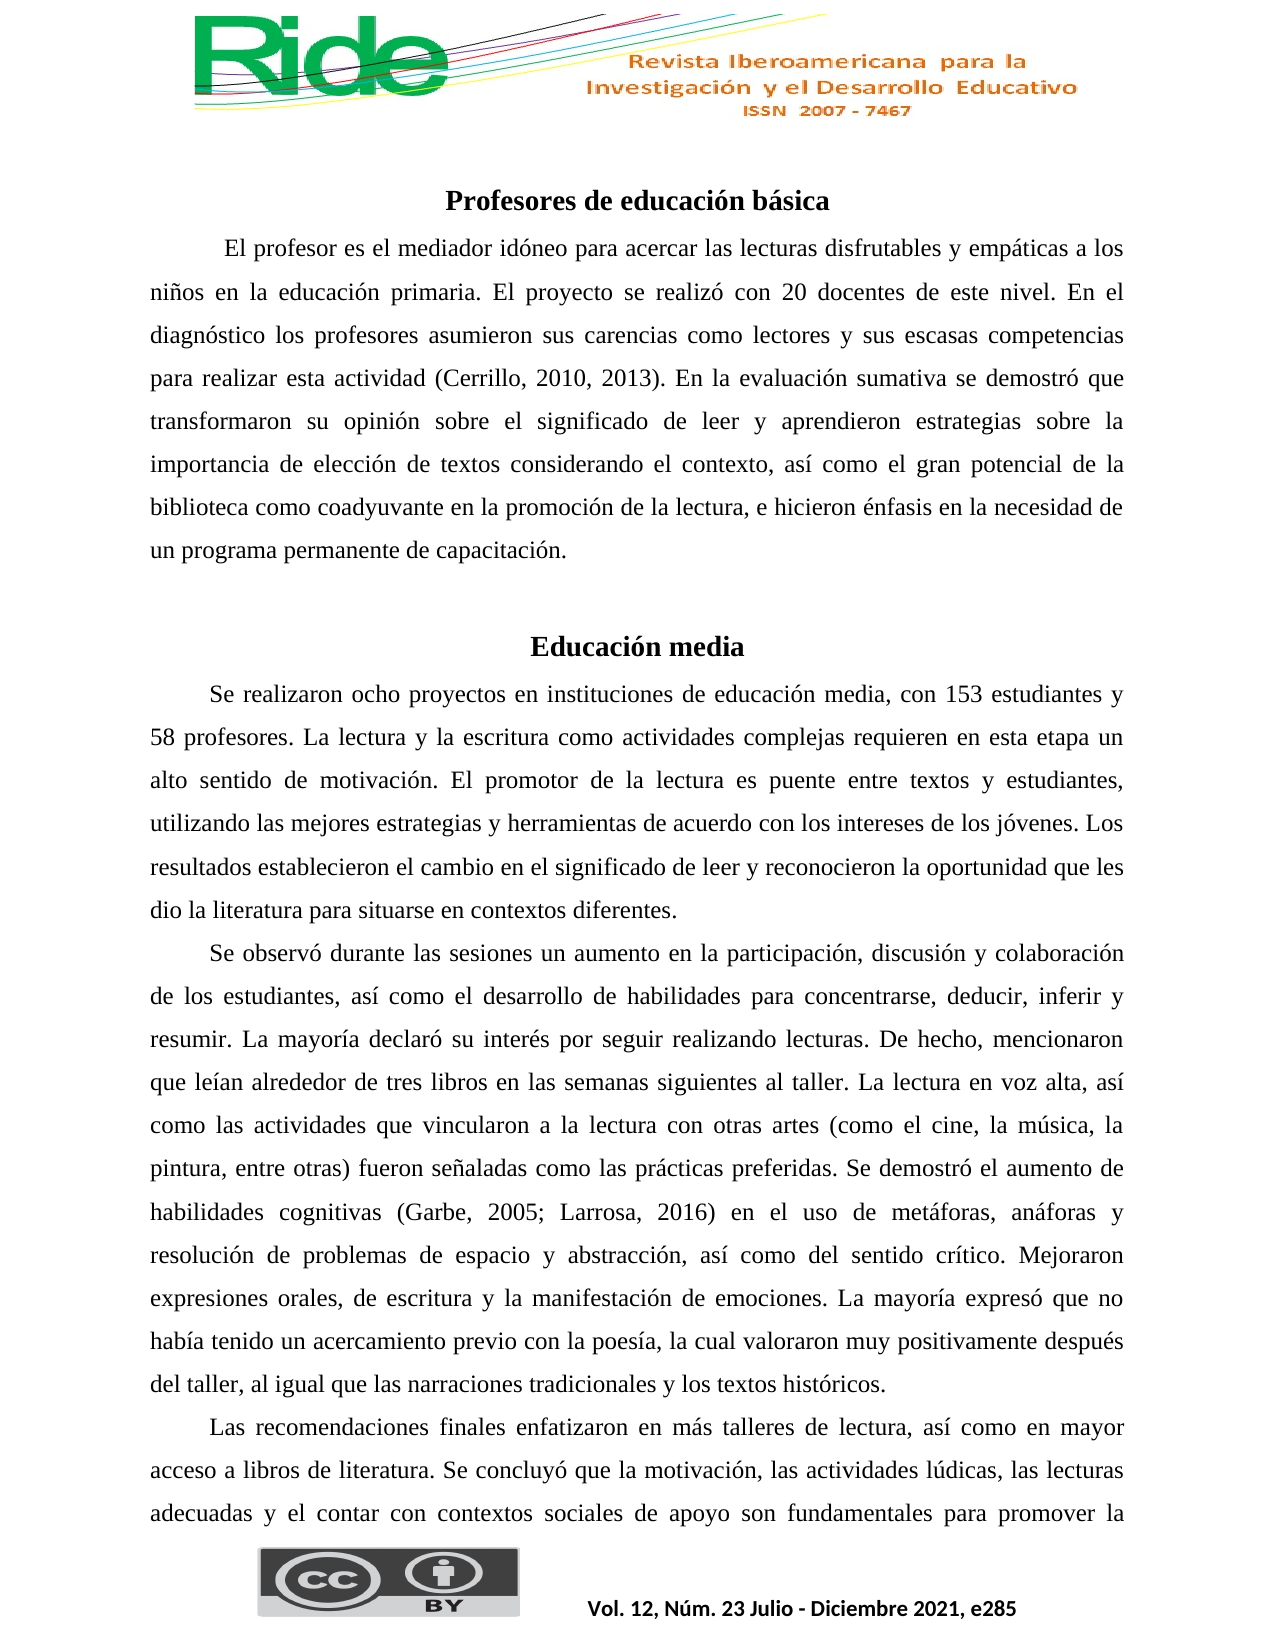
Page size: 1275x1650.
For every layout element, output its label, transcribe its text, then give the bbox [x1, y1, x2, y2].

text Profesores de educación básica [150, 183, 1125, 217]
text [150, 1412, 1125, 1527]
picture [257, 1547, 520, 1617]
text Educación media [150, 629, 1125, 662]
text Se realizaron ocho proyectos en instituciones de educación media, con 153 estudiantes y 58 profesores. La lectura y la escritura como actividades complejas requieren en esta etapa un alto sentido de motivación. El promotor de la lectura es puente entre textos y estudiantes, utilizando las mejores estrategias y herramientas de acuerdo con los intereses de los jóvenes. Los resultados establecieron el cambio en el significado de leer y reconocieron la oportunidad que les dio la literatura para situarse en contextos diferentes. [150, 679, 1125, 923]
text El profesor es el mediador idóneo para acercar las lecturas disfrutables y empáticas a los niños en la educación primaria. El proyecto se realizó con 20 docentes de este nivel. En el diagnóstico los profesores asumieron sus carencias como lectores y sus escasas competencias para realizar esta actividad (Cerrillo, 2010, 2013). En la evaluación sumativa se demostró que transformaron su opinión sobre el significado de leer y aprendieron estrategias sobre la importancia de elección de textos considerando el contexto, así como el gran potencial de la biblioteca como coadyuvante en la promoción de la lectura, e hicieron énfasis en la necesidad de un programa permanente de capacitación. [150, 233, 1125, 564]
picture [194, 14, 1081, 119]
text Se observó durante las sesiones un aumento en la participación, discusión y colaboración de los estudiantes, así como el desarrollo de habilidades para concentrarse, deducir, inferir y resumir. La mayoría declaró su interés por seguir realizando lecturas. De hecho, mencionaron que leían alrededor de tres libros en las semanas siguientes al taller. La lectura en voz alta, así como las actividades que vincularon a la lectura con otras artes (como el cine, la música, la pintura, entre otras) fueron señaladas como las prácticas preferidas. Se demostró el aumento de habilidades cognitivas (Garbe, 2005; Larrosa, 2016) en el uso de metáforas, anáforas y resolución de problemas de espacio y abstracción, así como del sentido crítico. Mejoraron expresiones orales, de escritura y la manifestación de emociones. La mayoría expresó que no había tenido un acercamiento previo con la poesía, la cual valoraron muy positivamente después del taller, al igual que las narraciones tradicionales y los textos históricos. [150, 938, 1125, 1398]
